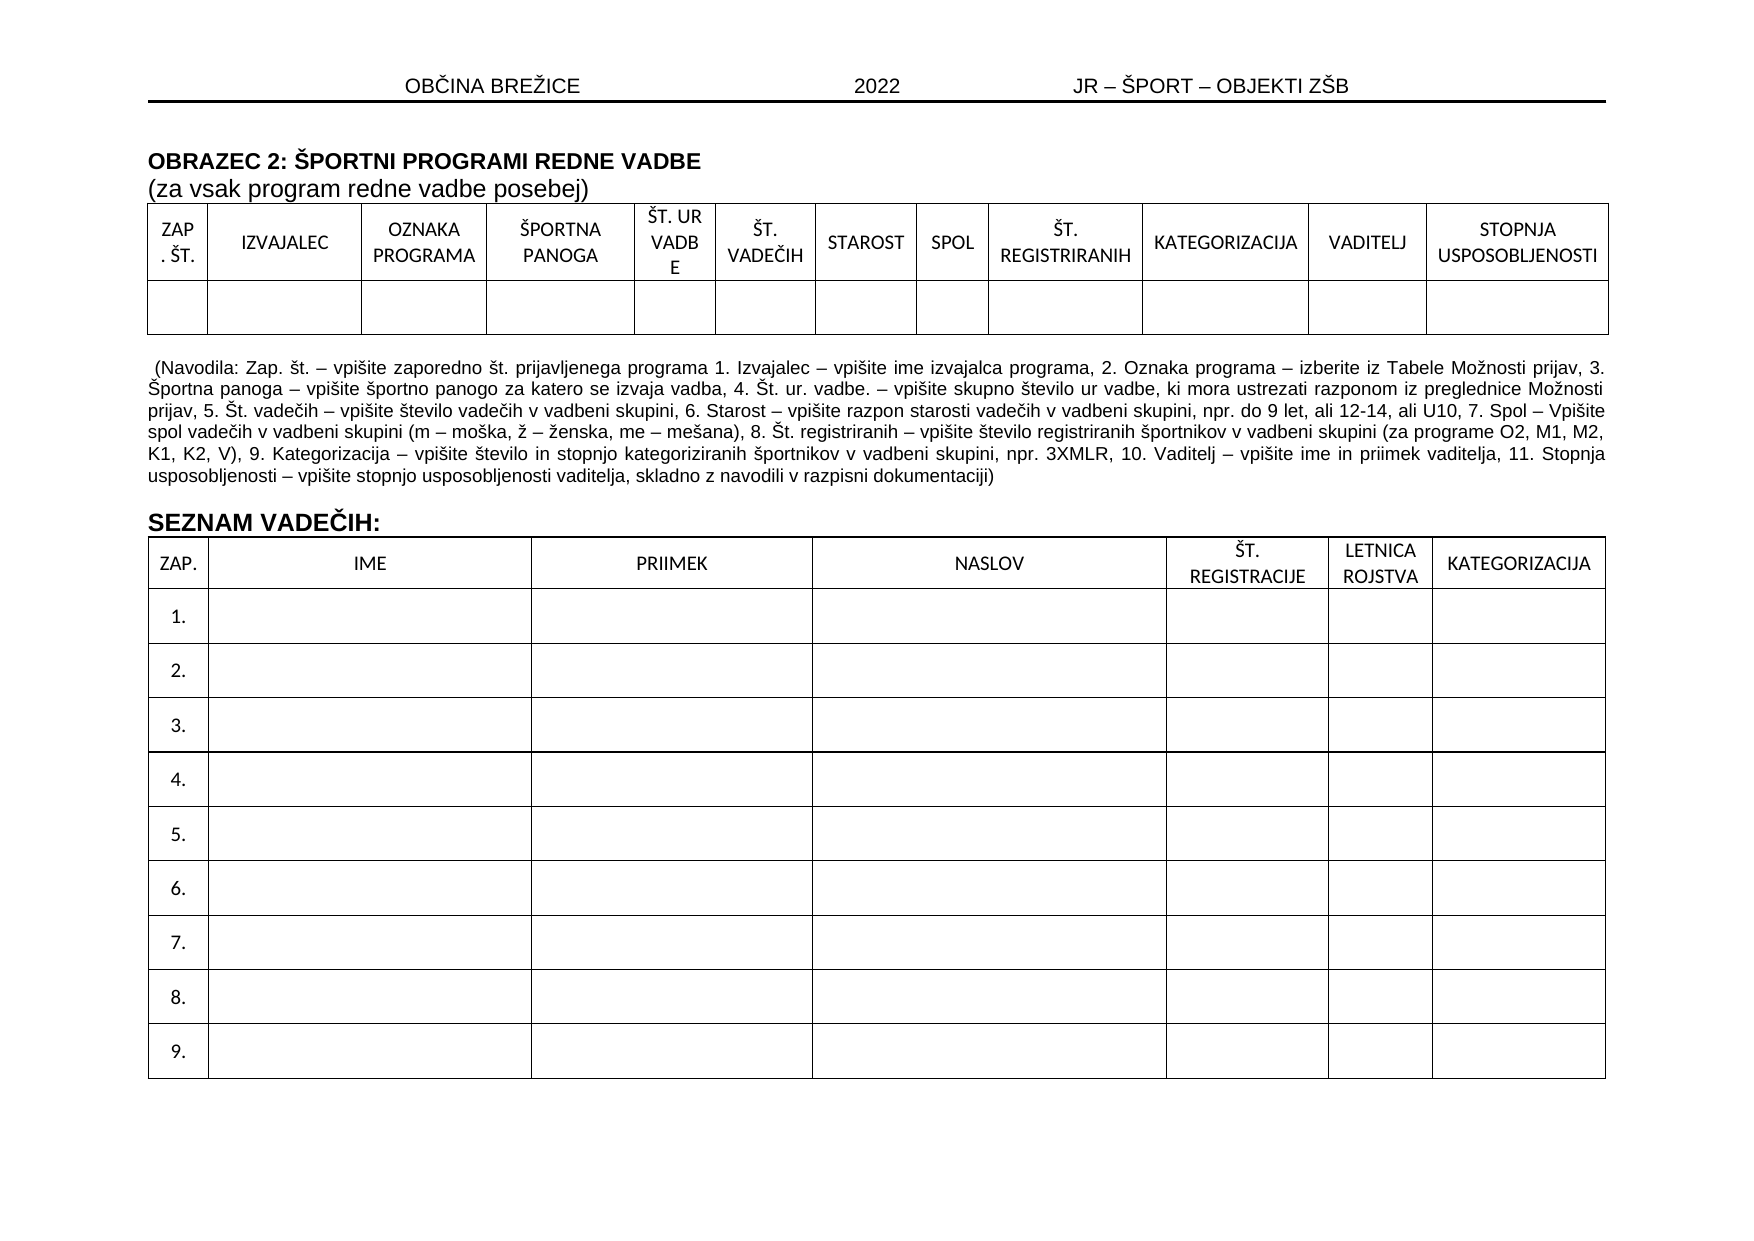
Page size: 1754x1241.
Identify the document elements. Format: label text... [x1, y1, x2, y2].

text (Navodila: Zap. št. – vpišite zaporedno št. prijavljenega programa 1. Izvajalec – vpišite ime izvajalca programa, 2. Oznaka programa – izberite iz Tabele Možnosti prijav, 3. Športna panoga – vpišite športno panogo za katero se izvaja vadba, 4. Št. ur. vadbe. – vpišite skupno število ur vadbe, ki mora ustrezati razponom iz preglednice Možnosti prijav, 5. Št. vadečih – vpišite število vadečih v vadbeni skupini, 6. Starost – vpišite razpon starosti vadečih v vadbeni skupini, npr. do 9 let, ali 12-14, ali U10, 7. Spol – Vpišite spol vadečih v vadbeni skupini (m – moška, ž – ženska, me – mešana), 8. Št. registriranih – vpišite število registriranih športnikov v vadbeni skupini (za programe O2, M1, M2, K1, K2, V), 9. Kategorizacija – vpišite število in stopnjo kategoriziranih športnikov v vadbeni skupini, npr. 3XMLR, 10. Vaditelj – vpišite ime in priimek vaditelja, 11. Stopnja usposobljenosti – vpišite stopnjo usposobljenosti vaditelja, skladno z navodili v razpisni dokumentaciji) [148, 357, 1606, 486]
table_header ŠT. VADEČIH [716, 204, 815, 280]
table_cell [209, 644, 531, 697]
table_header ŠT. REGISTRIRANIH [989, 204, 1142, 280]
table_cell [813, 1024, 1166, 1078]
table_header ZAP. ŠT. [148, 204, 207, 280]
table_cell [1167, 698, 1328, 751]
table_cell 8. [149, 970, 208, 1023]
table_cell [532, 861, 812, 914]
table_header STAROST [816, 204, 916, 280]
table_cell 3. [149, 698, 208, 751]
table_cell [209, 698, 531, 751]
table_header ŠPORTNA PANOGA [487, 204, 634, 280]
table_cell [813, 644, 1166, 697]
table_cell [532, 698, 812, 751]
table_cell [1167, 753, 1328, 806]
table_cell [1167, 861, 1328, 914]
table_header SPOL [917, 204, 988, 280]
table_cell [1433, 807, 1605, 860]
table_header ŠT. UR VADBE [635, 204, 715, 280]
table_header STOPNJA USPOSOBLJENOSTI [1427, 204, 1608, 280]
table_cell [1329, 861, 1432, 914]
table_header NASLOV [813, 538, 1166, 588]
table_header IZVAJALEC [208, 204, 361, 280]
table_cell [1167, 1024, 1328, 1078]
table_cell [532, 589, 812, 643]
table_cell [813, 861, 1166, 914]
table_cell [1143, 281, 1308, 334]
table_cell [209, 589, 531, 643]
table_cell [1329, 589, 1432, 643]
table_cell [1167, 644, 1328, 697]
table_cell 5. [149, 807, 208, 860]
table_header LETNICA ROJSTVA [1329, 538, 1432, 588]
table_cell [1167, 970, 1328, 1023]
table_cell [148, 281, 207, 334]
table_cell [532, 1024, 812, 1078]
table_cell 9. [149, 1024, 208, 1078]
table_cell [813, 970, 1166, 1023]
table_cell [1433, 589, 1605, 643]
table_cell [1433, 644, 1605, 697]
table_cell [1433, 916, 1605, 969]
table_cell [1167, 916, 1328, 969]
table_cell [532, 753, 812, 806]
table_cell [1329, 698, 1432, 751]
table_cell [1329, 916, 1432, 969]
table_cell [1433, 861, 1605, 914]
table_cell [813, 698, 1166, 751]
table_cell [209, 1024, 531, 1078]
table_cell [1329, 753, 1432, 806]
table_cell [208, 281, 361, 334]
table_header OZNAKA PROGRAMA [362, 204, 486, 280]
table_cell [816, 281, 916, 334]
table_cell 1. [149, 589, 208, 643]
text SEZNAM VADEČIH: [148, 508, 1606, 536]
table_cell [1329, 970, 1432, 1023]
table_cell [635, 281, 715, 334]
table_cell [1329, 644, 1432, 697]
table_cell [1433, 698, 1605, 751]
table_header VADITELJ [1309, 204, 1426, 280]
table_cell [1329, 807, 1432, 860]
table_cell [1433, 1024, 1605, 1078]
table_cell [532, 644, 812, 697]
table_cell [362, 281, 486, 334]
table_cell 2. [149, 644, 208, 697]
table_cell [1167, 589, 1328, 643]
table_cell [813, 807, 1166, 860]
text OBRAZEC 2: ŠPORTNI PROGRAMI REDNE VADBE [148, 148, 1606, 174]
table_cell [1167, 807, 1328, 860]
table_cell [1433, 970, 1605, 1023]
table_cell [989, 281, 1142, 334]
table_header PRIIMEK [532, 538, 812, 588]
table_cell [917, 281, 988, 334]
table_header KATEGORIZACIJA [1433, 538, 1605, 588]
table_cell 6. [149, 861, 208, 914]
table_cell [209, 861, 531, 914]
table_cell [209, 970, 531, 1023]
table_cell [209, 753, 531, 806]
table_cell [487, 281, 634, 334]
table_cell [1329, 1024, 1432, 1078]
table_cell [1427, 281, 1608, 334]
table_cell [1309, 281, 1426, 334]
table_header KATEGORIZACIJA [1143, 204, 1308, 280]
table_cell [1433, 753, 1605, 806]
table_cell [813, 753, 1166, 806]
table_cell [532, 970, 812, 1023]
text (za vsak program redne vadbe posebej) [148, 174, 1606, 203]
table_cell [209, 916, 531, 969]
table_header ŠT. REGISTRACIJE [1167, 538, 1328, 588]
table_cell [813, 916, 1166, 969]
table_cell [813, 589, 1166, 643]
table_cell 7. [149, 916, 208, 969]
table_cell [716, 281, 815, 334]
table_cell 4. [149, 753, 208, 806]
table_cell [532, 916, 812, 969]
table_cell [209, 807, 531, 860]
table_header ZAP. [149, 538, 208, 588]
table_header IME [209, 538, 531, 588]
table_cell [532, 807, 812, 860]
